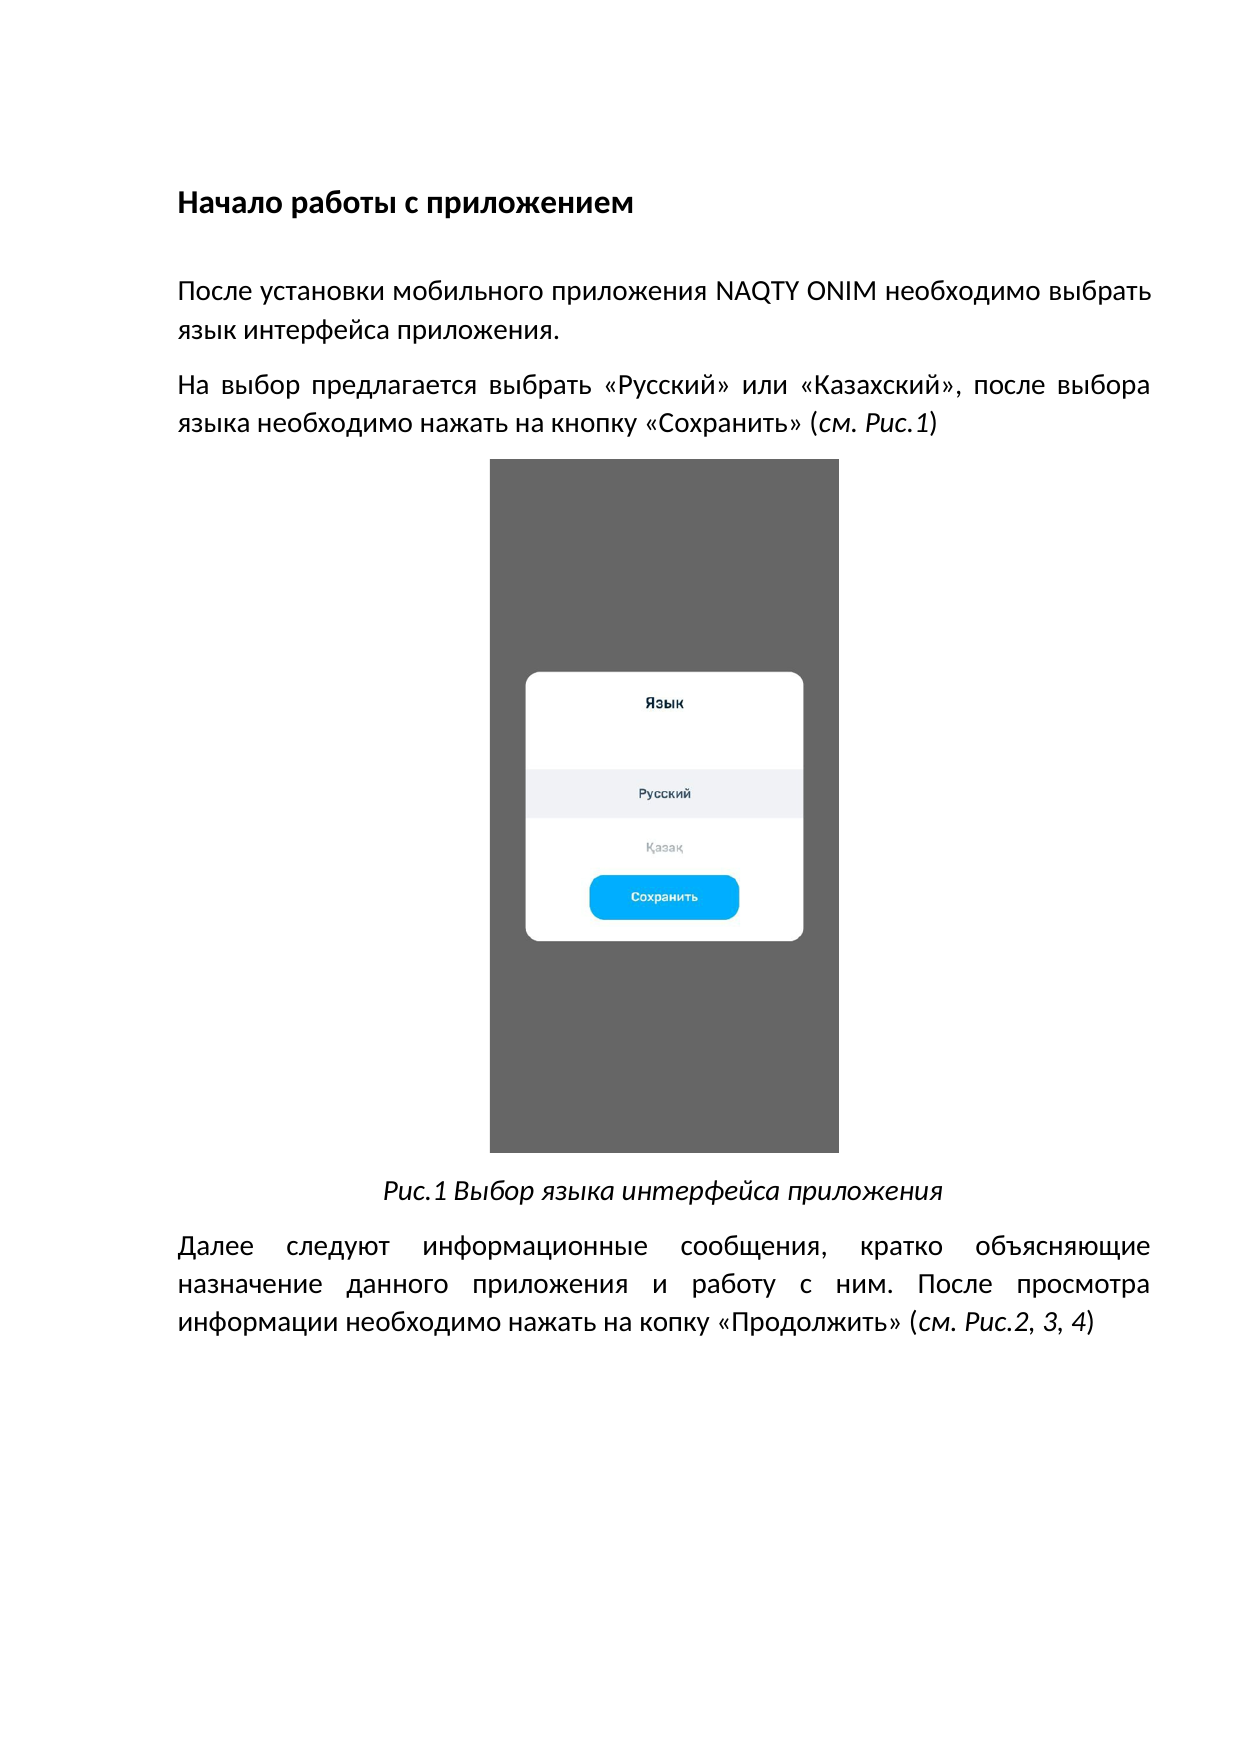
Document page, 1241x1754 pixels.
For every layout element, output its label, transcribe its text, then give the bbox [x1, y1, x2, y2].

text На выбор предлагается выбрать «Русский» или «Казахский», после выбора языка необходимо нажать на кнопку «Сохранить» (см. Рис.1) [177, 366, 1152, 440]
text Далее следуют информационные сообщения, кратко объясняющие назначение данного приложения и работу с ним. После просмотра информации необходимо нажать на копку «Продолжить» (см. Рис.2, 3, 4) [177, 1227, 1152, 1339]
picture [489, 459, 839, 1153]
text После установки мобильного приложения NAQTY ONIM необходимо выбрать язык интерфейса приложения. [177, 272, 1152, 346]
text Рис.1 Выбор языка интерфейса приложения [177, 1172, 1152, 1207]
subtitle Начало работы с приложением [177, 182, 1152, 222]
